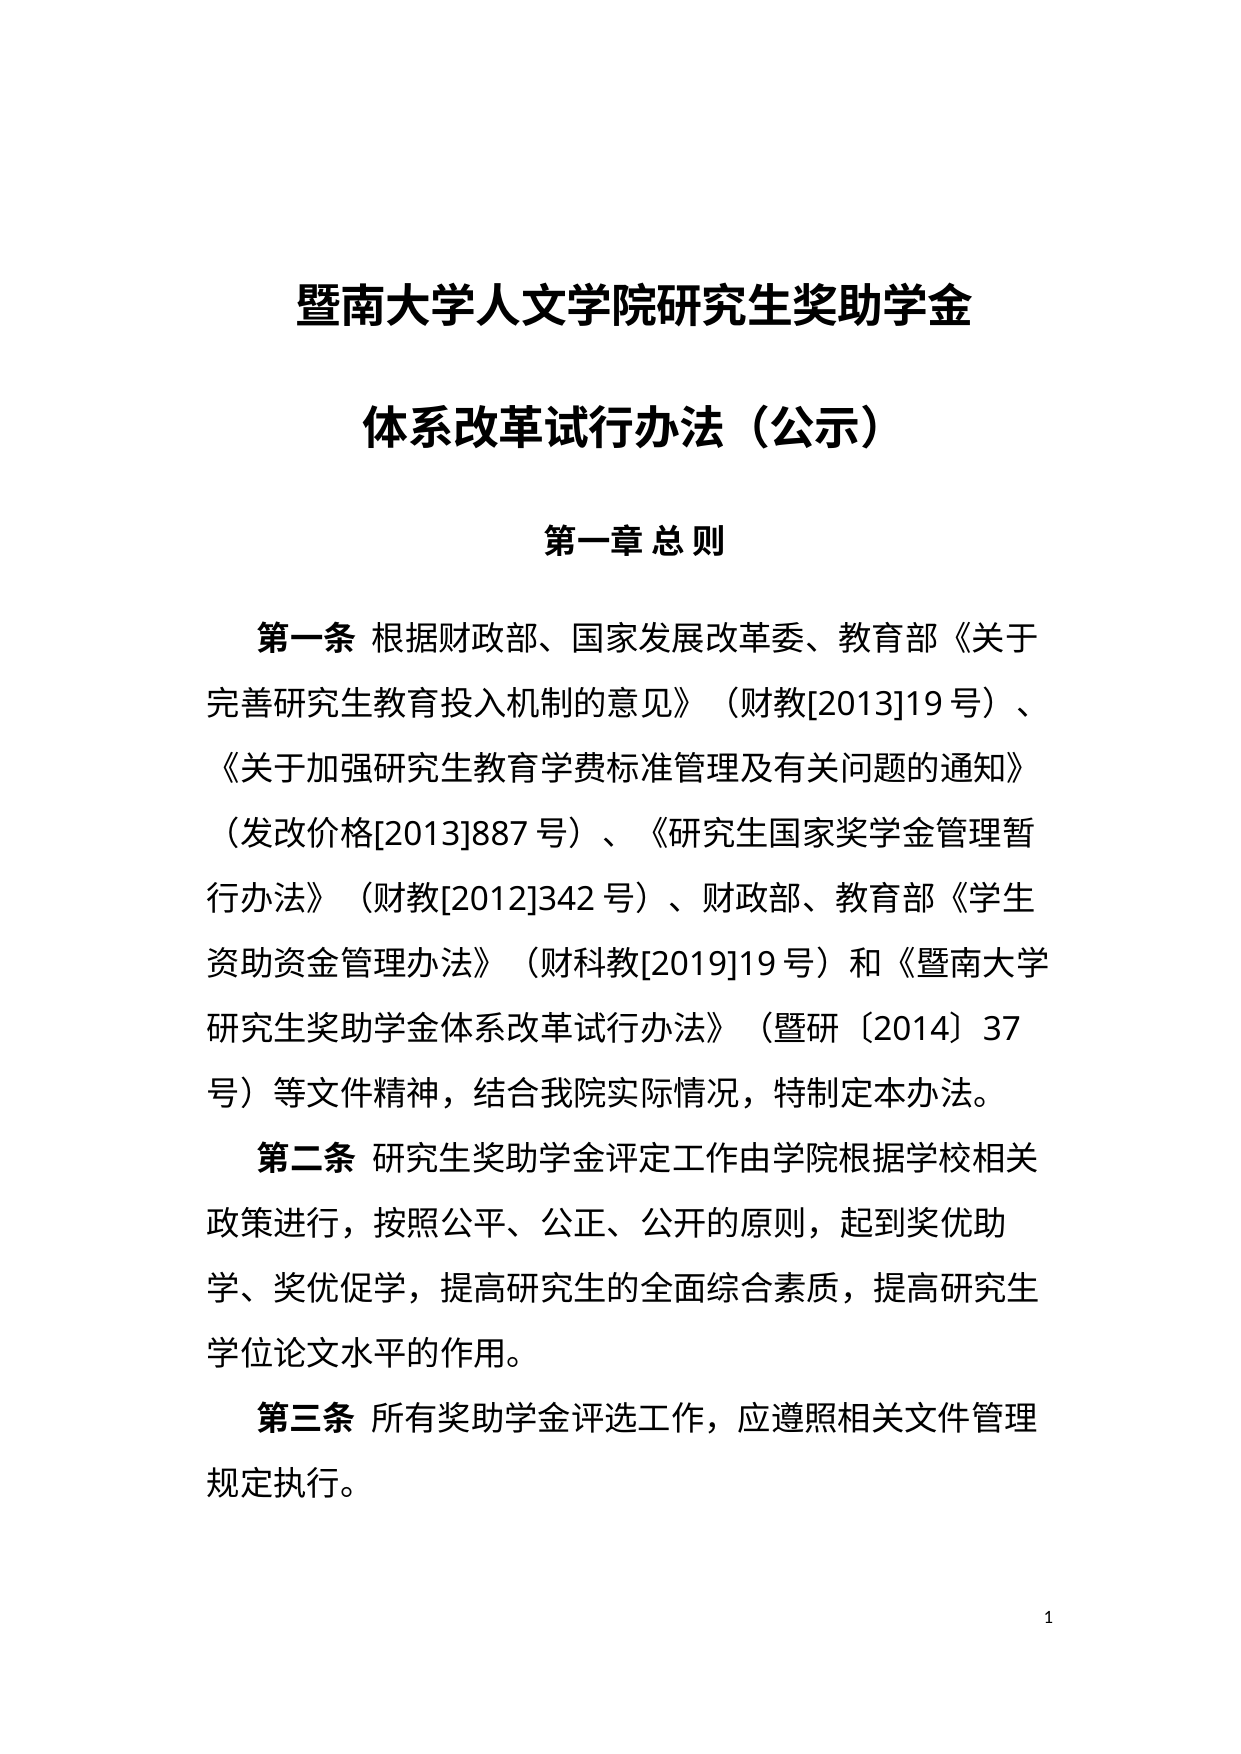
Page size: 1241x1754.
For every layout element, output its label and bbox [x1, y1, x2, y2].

table_header [205, 227, 1035, 1515]
